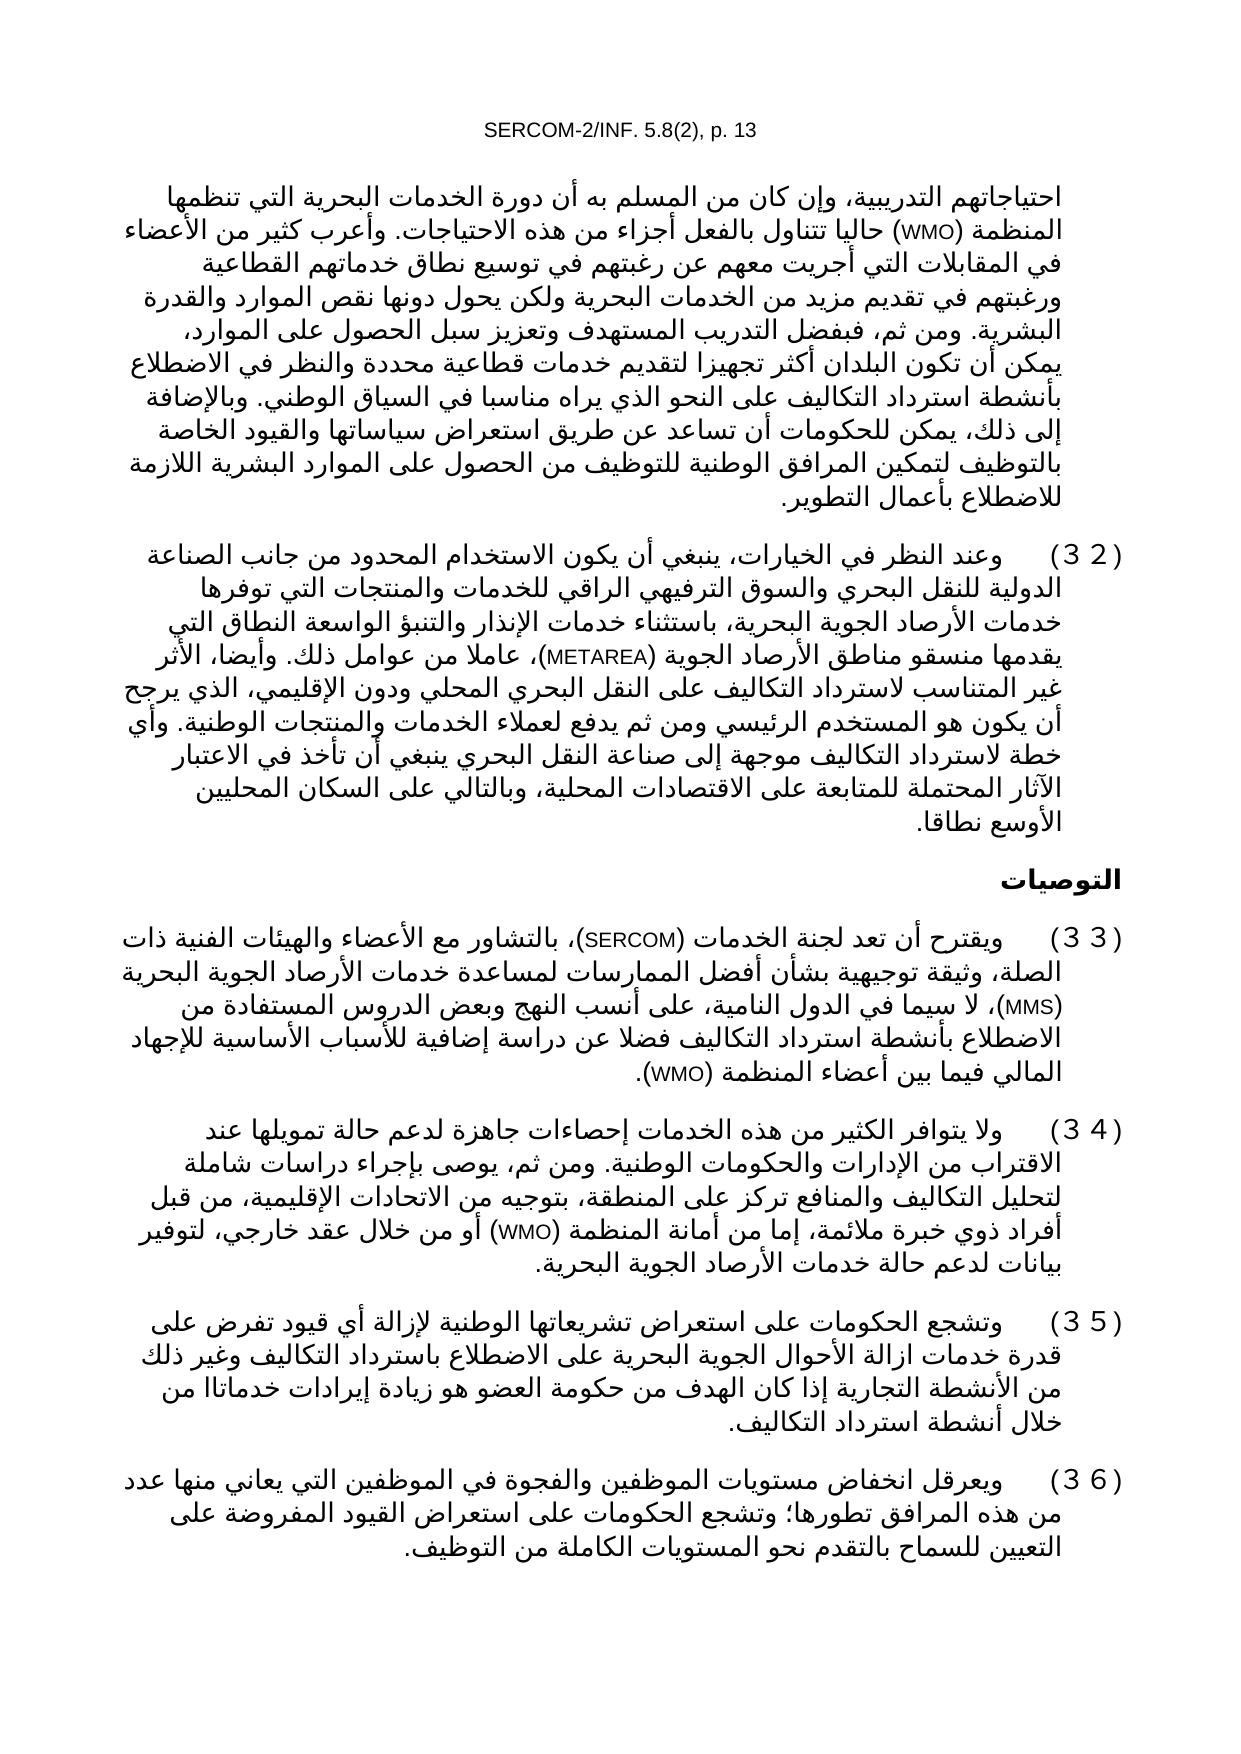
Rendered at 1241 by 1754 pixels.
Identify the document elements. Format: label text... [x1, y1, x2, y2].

text (３６) ويعرقل انخفاض مستويات الموظفين والفجوة في الموظفين التي يعاني منها عدد من هذه المرافق تطورها؛ وتشجع الحكومات على استعراض القيود المفروضة على التعيين للسماح بالتقدم نحو المستويات الكاملة من التوظيف. [118, 1463, 1122, 1563]
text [118, 179, 1122, 513]
text (３４) ولا يتوافر الكثير من هذه الخدمات إحصاءات جاهزة لدعم حالة تمويلها عند الاقتراب من الإدارات والحكومات الوطنية. ومن ثم، يوصى بإجراء دراسات شاملة لتحليل التكاليف والمنافع تركز على المنطقة، بتوجيه من الاتحادات الإقليمية، من قبل أفراد ذوي خبرة ملائمة، إما من أمانة المنظمة (WMO) أو من خلال عقد خارجي، لتوفير بيانات لدعم حالة خدمات الأرصاد الجوية البحرية. [118, 1113, 1122, 1279]
subtitle التوصيات [118, 863, 1122, 896]
text (３３) ويقترح أن تعد لجنة الخدمات (SERCOM)، بالتشاور مع الأعضاء والهيئات الفنية ذات الصلة، وثيقة توجيهية بشأن أفضل الممارسات لمساعدة خدمات الأرصاد الجوية البحرية (MMS)، لا سيما في الدول النامية، على أنسب النهج وبعض الدروس المستفادة من الاضطلاع بأنشطة استرداد التكاليف فضلا عن دراسة إضافية للأسباب الأساسية للإجهاد المالي فيما بين أعضاء المنظمة (WMO). [118, 921, 1122, 1088]
text (３５) وتشجع الحكومات على استعراض تشريعاتها الوطنية لإزالة أي قيود تفرض على قدرة خدمات ازالة الأحوال الجوية البحرية على الاضطلاع باسترداد التكاليف وغير ذلك من الأنشطة التجارية إذا كان الهدف من حكومة العضو هو زيادة إيرادات خدماتاا من خلال أنشطة استرداد التكاليف. [118, 1304, 1122, 1438]
text (３２) وعند النظر في الخيارات، ينبغي أن يكون الاستخدام المحدود من جانب الصناعة الدولية للنقل البحري والسوق الترفيهي الراقي للخدمات والمنتجات التي توفرها خدمات الأرصاد الجوية البحرية، باستثناء خدمات الإنذار والتنبؤ الواسعة النطاق التي يقدمها منسقو مناطق الأرصاد الجوية (METAREA)، عاملا من عوامل ذلك. وأيضا، الأثر غير المتناسب لاسترداد التكاليف على النقل البحري المحلي ودون الإقليمي، الذي يرجح أن يكون هو المستخدم الرئيسي ومن ثم يدفع لعملاء الخدمات والمنتجات الوطنية. وأي خطة لاسترداد التكاليف موجهة إلى صناعة النقل البحري ينبغي أن تأخذ في الاعتبار الآثار المحتملة للمتابعة على الاقتصادات المحلية، وبالتالي على السكان المحليين الأوسع نطاقا. [118, 538, 1122, 838]
